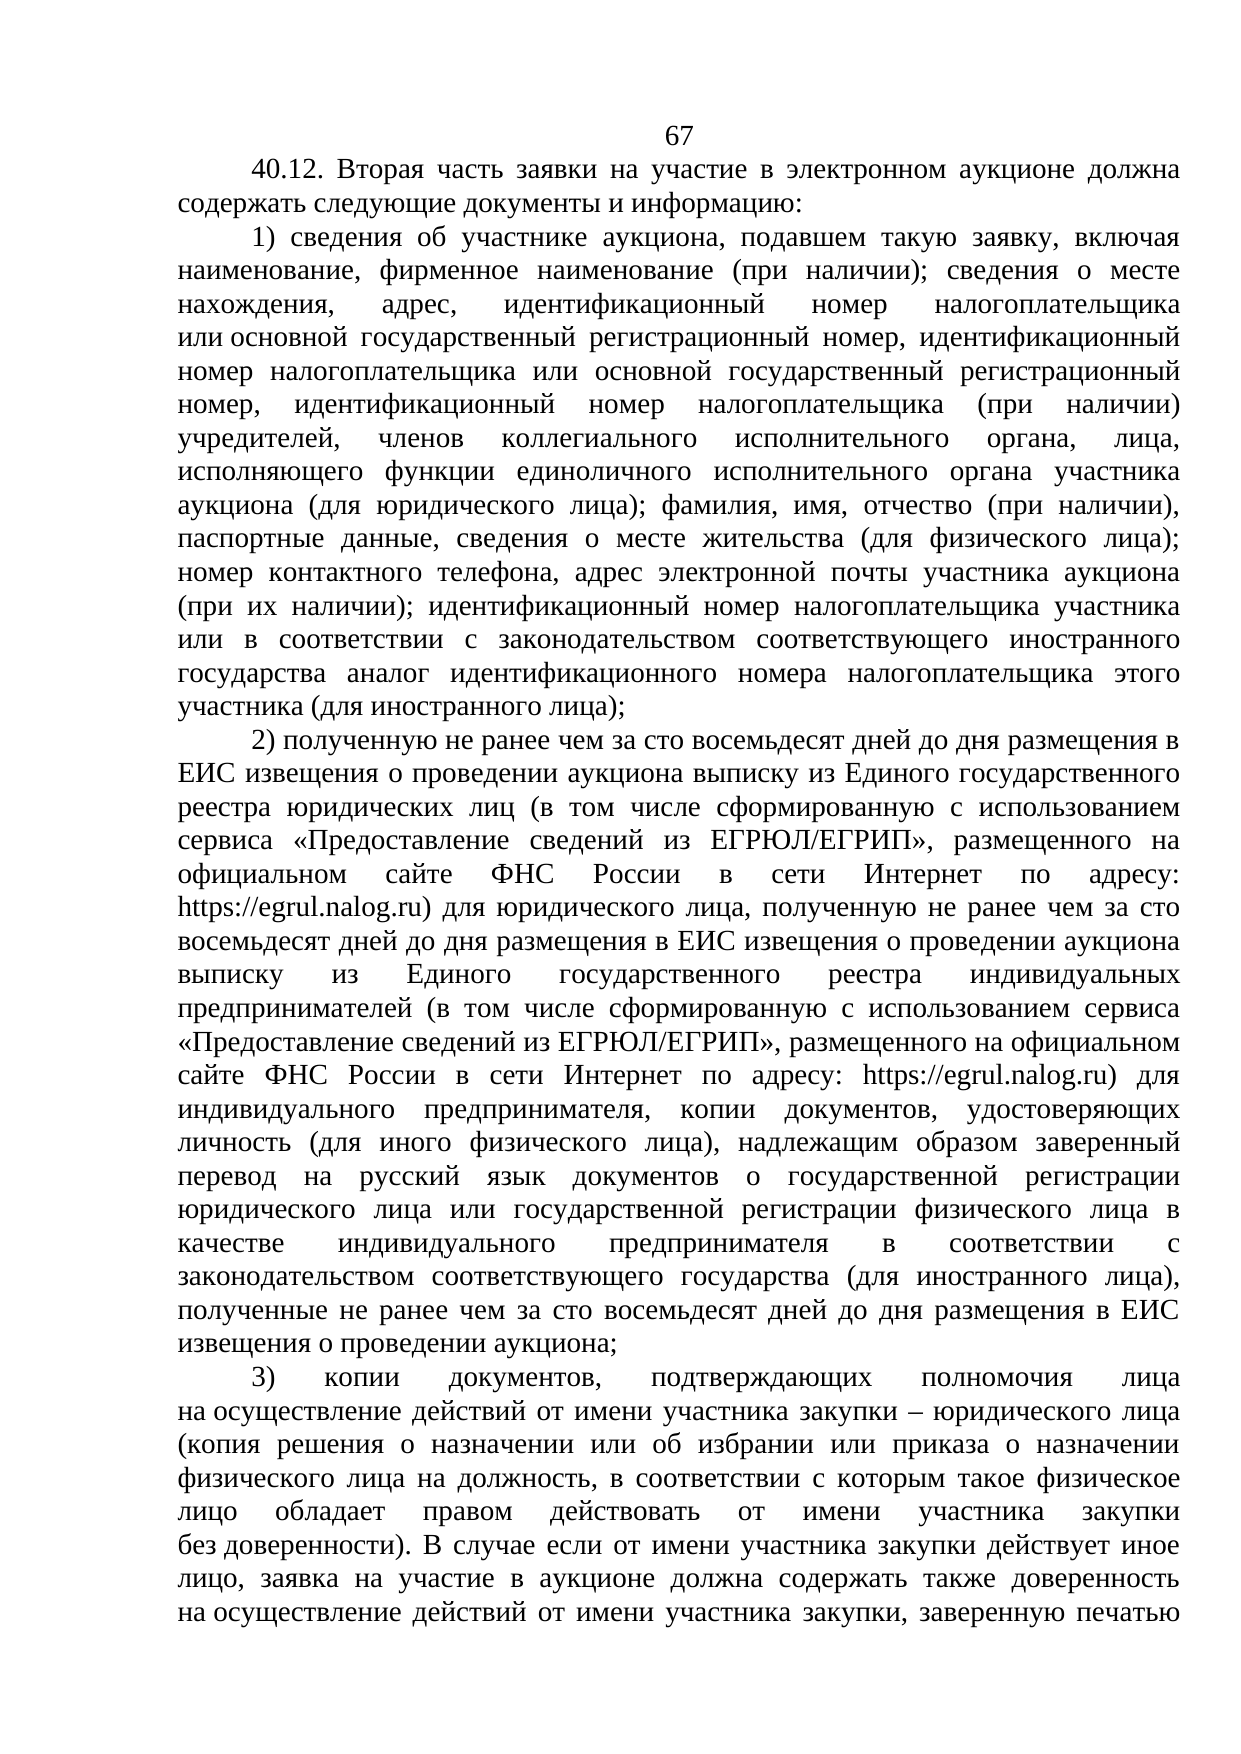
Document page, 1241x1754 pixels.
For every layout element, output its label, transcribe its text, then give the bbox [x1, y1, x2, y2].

text 1) сведения об участнике аукциона, подавшем такую заявку, включая наименование, фирменное наименование (при наличии); сведения о месте нахождения, адрес, идентификационный номер налогоплательщика или основной государственный регистрационный номер, идентификационный номер налогоплательщика или основной государственный регистрационный номер, идентификационный номер налогоплательщика (при наличии) учредителей, членов коллегиального исполнительного органа, лица, исполняющего функции единоличного исполнительного органа участника аукциона (для юридического лица); фамилия, имя, отчество (при наличии), паспортные данные, сведения о месте жительства (для физического лица); номер контактного телефона, адрес электронной почты участника аукциона (при их наличии); идентификационный номер налогоплательщика участника или в соответствии с законодательством соответствующего иностранного государства аналог идентификационного номера налогоплательщика этого участника (для иностранного лица); [177, 219, 1181, 722]
text 40.12. Вторая часть заявки на участие в электронном аукционе должна содержать следующие документы и информацию: [177, 152, 1181, 219]
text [177, 1359, 1181, 1627]
text 2) полученную не ранее чем за сто восемьдесят дней до дня размещения в ЕИС извещения о проведении аукциона выписку из Единого государственного реестра юридических лиц (в том числе сформированную с использованием сервиса «Предоставление сведений из ЕГРЮЛ/ЕГРИП», размещенного на официальном сайте ФНС России в сети Интернет по адресу: https://egrul.nalog.ru) для юридического лица, полученную не ранее чем за сто восемьдесят дней до дня размещения в ЕИС извещения о проведении аукциона выписку из Единого государственного реестра индивидуальных предпринимателей (в том числе сформированную с использованием сервиса «Предоставление сведений из ЕГРЮЛ/ЕГРИП», размещенного на официальном сайте ФНС России в сети Интернет по адресу: https://egrul.nalog.ru) для индивидуального предпринимателя, копии документов, удостоверяющих личность (для иного физического лица), надлежащим образом заверенный перевод на русский язык документов о государственной регистрации юридического лица или государственной регистрации физического лица в качестве индивидуального предпринимателя в соответствии с законодательством соответствующего государства (для иностранного лица), полученные не ранее чем за сто восемьдесят дней до дня размещения в ЕИС извещения о проведении аукциона; [177, 722, 1181, 1359]
